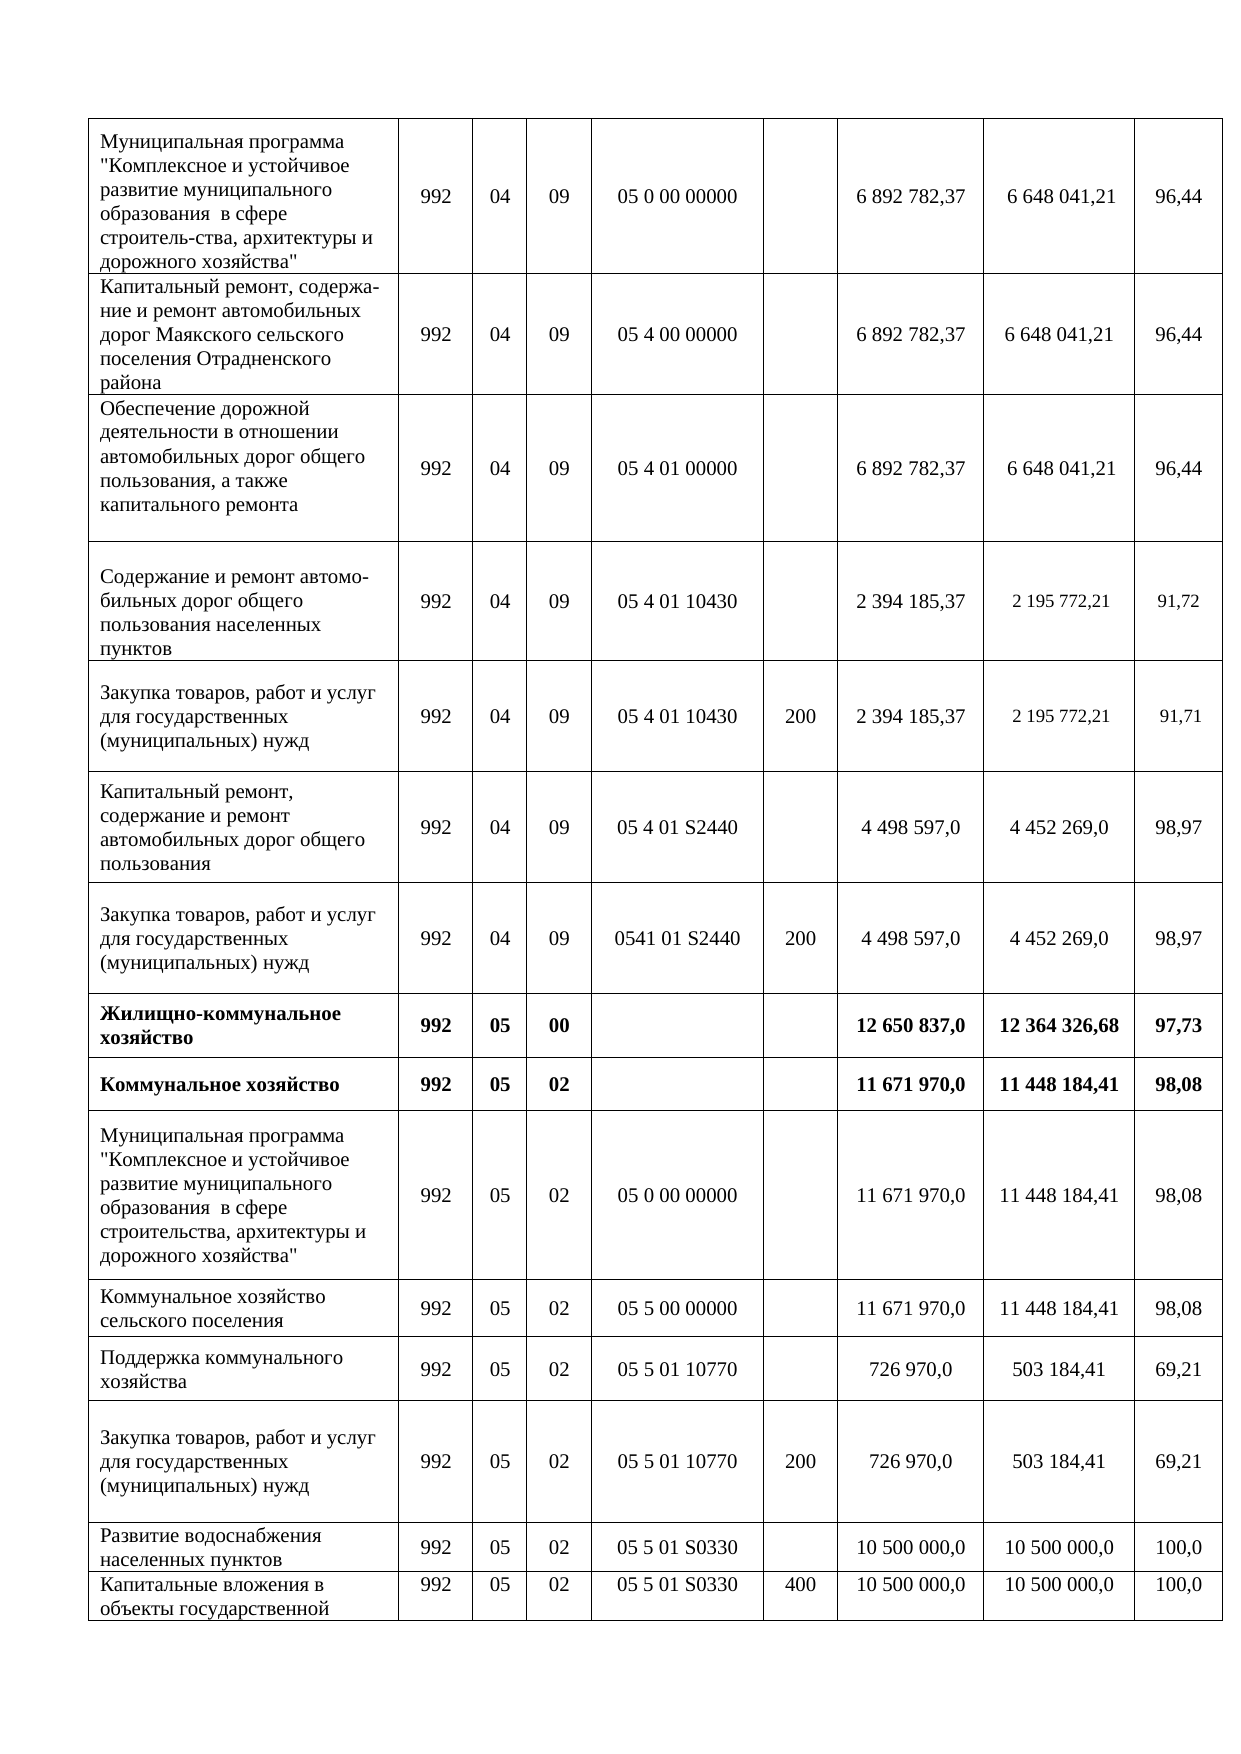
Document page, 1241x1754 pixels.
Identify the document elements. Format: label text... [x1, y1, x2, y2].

table_cell 4 498 597,0 [838, 772, 983, 882]
table_cell [764, 1337, 837, 1400]
table_cell 200 [764, 1401, 837, 1522]
table_cell Жилищно-коммунальное хозяйство [89, 994, 398, 1057]
table_cell 6 648 041,21 [984, 274, 1134, 394]
table_cell 992 [399, 395, 472, 541]
table_cell 98,08 [1135, 1058, 1222, 1110]
table_cell 05 5 01 S0330 [592, 1523, 763, 1571]
table_cell 04 [473, 661, 526, 771]
table_cell 04 [473, 119, 526, 273]
table_cell 2 195 772,21 [984, 542, 1134, 660]
table_cell 726 970,0 [838, 1401, 983, 1522]
table_cell 6 892 782,37 [838, 119, 983, 273]
table_cell 11 448 184,41 [984, 1280, 1134, 1336]
table_cell 4 498 597,0 [838, 883, 983, 993]
table_cell 02 [527, 1337, 591, 1400]
table_cell [764, 119, 837, 273]
table_cell 02 [527, 1280, 591, 1336]
table_cell [764, 772, 837, 882]
table_cell 10 500 000,0 [838, 1572, 983, 1620]
table_cell 05 4 01 00000 [592, 395, 763, 541]
table_cell 05 [473, 994, 526, 1057]
table_cell 726 970,0 [838, 1337, 983, 1400]
table_cell 992 [399, 274, 472, 394]
table_cell [764, 542, 837, 660]
table_cell 09 [527, 395, 591, 541]
table_cell 992 [399, 1401, 472, 1522]
table_cell 100,0 [1135, 1523, 1222, 1571]
table_cell 05 0 00 00000 [592, 1111, 763, 1278]
table_cell 02 [527, 1401, 591, 1522]
table_cell 992 [399, 772, 472, 882]
table_cell 200 [764, 883, 837, 993]
table_cell 6 648 041,21 [984, 395, 1134, 541]
table_cell [764, 395, 837, 541]
table_cell 05 4 01 10430 [592, 661, 763, 771]
table_cell 992 [399, 1572, 472, 1620]
table_cell 04 [473, 542, 526, 660]
table_cell 0541 01 S2440 [592, 883, 763, 993]
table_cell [89, 1572, 398, 1620]
table_cell 11 448 184,41 [984, 1111, 1134, 1278]
table_cell Муниципальная программа "Комплексное и устойчивое развитие муниципального образования в сфере строительства, архитектуры и дорожного хозяйства" [89, 1111, 398, 1278]
table_cell 11 671 970,0 [838, 1058, 983, 1110]
table_cell 6 892 782,37 [838, 395, 983, 541]
table_cell 4 452 269,0 [984, 772, 1134, 882]
table_cell 11 448 184,41 [984, 1058, 1134, 1110]
table_cell 05 [473, 1572, 526, 1620]
table_cell 96,44 [1135, 119, 1222, 273]
table_cell Закупка товаров, работ и услуг для государственных (муниципальных) нужд [89, 1401, 398, 1522]
table_cell 02 [527, 1572, 591, 1620]
table_cell 11 671 970,0 [838, 1111, 983, 1278]
table_cell 992 [399, 119, 472, 273]
table_cell 69,21 [1135, 1337, 1222, 1400]
table_cell 05 [473, 1401, 526, 1522]
table_cell Развитие водоснабжения населенных пунктов [89, 1523, 398, 1571]
table_cell 09 [527, 661, 591, 771]
table_cell Поддержка коммунального хозяйства [89, 1337, 398, 1400]
table_cell 04 [473, 395, 526, 541]
table_cell 09 [527, 274, 591, 394]
table_cell [764, 1280, 837, 1336]
table_cell Капитальный ремонт, содержание и ремонт автомобильных дорог общего пользования [89, 772, 398, 882]
table_cell 91,71 [1135, 661, 1222, 771]
table_cell 400 [764, 1572, 837, 1620]
table_cell 992 [399, 994, 472, 1057]
table_cell 05 [473, 1280, 526, 1336]
table_cell 992 [399, 1337, 472, 1400]
table_cell 91,72 [1135, 542, 1222, 660]
table_cell 05 [473, 1523, 526, 1571]
table_cell 503 184,41 [984, 1337, 1134, 1400]
table_cell 6 648 041,21 [984, 119, 1134, 273]
table_cell 97,73 [1135, 994, 1222, 1057]
table_cell [764, 1523, 837, 1571]
table_cell 05 0 00 00000 [592, 119, 763, 273]
table_cell [592, 994, 763, 1057]
table_cell [592, 1058, 763, 1110]
table_cell 10 500 000,0 [838, 1523, 983, 1571]
table_cell 992 [399, 1111, 472, 1278]
table_cell 09 [527, 119, 591, 273]
table_cell 05 5 01 10770 [592, 1401, 763, 1522]
table_cell 98,97 [1135, 883, 1222, 993]
table_cell Муниципальная программа "Комплексное и устойчивое развитие муниципального образования в сфере строитель-ства, архитектуры и дорожного хозяйства" [89, 119, 398, 273]
table_cell 503 184,41 [984, 1401, 1134, 1522]
table_cell Содержание и ремонт автомо-бильных дорог общего пользования населенных пунктов [89, 542, 398, 660]
table_cell Коммунальное хозяйство [89, 1058, 398, 1110]
table_cell 04 [473, 274, 526, 394]
table_cell 09 [527, 542, 591, 660]
table_cell 2 394 185,37 [838, 542, 983, 660]
table_cell 992 [399, 1523, 472, 1571]
table_cell 05 4 01 10430 [592, 542, 763, 660]
table_cell 96,44 [1135, 395, 1222, 541]
table_cell Обеспечение дорожной деятельности в отношении автомобильных дорог общего пользования, а также капитального ремонта [89, 395, 398, 541]
table_cell 96,44 [1135, 274, 1222, 394]
table_cell 11 671 970,0 [838, 1280, 983, 1336]
table_cell 10 500 000,0 [984, 1523, 1134, 1571]
table_cell 98,97 [1135, 772, 1222, 882]
table_cell 00 [527, 994, 591, 1057]
table_cell 05 5 01 10770 [592, 1337, 763, 1400]
table_cell 4 452 269,0 [984, 883, 1134, 993]
table_cell Закупка товаров, работ и услуг для государственных (муниципальных) нужд [89, 883, 398, 993]
table_cell 05 5 01 S0330 [592, 1572, 763, 1620]
table_cell 05 4 00 00000 [592, 274, 763, 394]
table_cell 98,08 [1135, 1280, 1222, 1336]
table_cell 09 [527, 883, 591, 993]
table_cell 6 892 782,37 [838, 274, 983, 394]
table_cell 200 [764, 661, 837, 771]
table_cell 09 [527, 772, 591, 882]
table_cell 02 [527, 1523, 591, 1571]
table_cell 05 [473, 1111, 526, 1278]
table_cell 04 [473, 883, 526, 993]
table_cell 02 [527, 1058, 591, 1110]
table_cell Капитальный ремонт, содержа-ние и ремонт автомобильных дорог Маякского сельского поселения Отрадненского района [89, 274, 398, 394]
table_cell 2 394 185,37 [838, 661, 983, 771]
table_cell [764, 994, 837, 1057]
table_cell 2 195 772,21 [984, 661, 1134, 771]
table_cell Закупка товаров, работ и услуг для государственных (муниципальных) нужд [89, 661, 398, 771]
table_cell 05 [473, 1058, 526, 1110]
table_cell 100,0 [1135, 1572, 1222, 1620]
table_cell Коммунальное хозяйство сельского поселения [89, 1280, 398, 1336]
table_cell 05 4 01 S2440 [592, 772, 763, 882]
table_cell 12 650 837,0 [838, 994, 983, 1057]
table_cell 992 [399, 883, 472, 993]
table_cell 98,08 [1135, 1111, 1222, 1278]
table_cell [764, 274, 837, 394]
table_cell 02 [527, 1111, 591, 1278]
table_cell 992 [399, 661, 472, 771]
table_cell 992 [399, 1280, 472, 1336]
table_cell 10 500 000,0 [984, 1572, 1134, 1620]
table_cell 12 364 326,68 [984, 994, 1134, 1057]
table_cell [764, 1111, 837, 1278]
table_cell 992 [399, 542, 472, 660]
table_cell [764, 1058, 837, 1110]
table_cell 04 [473, 772, 526, 882]
table_cell 992 [399, 1058, 472, 1110]
table_cell 05 5 00 00000 [592, 1280, 763, 1336]
table_cell 69,21 [1135, 1401, 1222, 1522]
table_cell 05 [473, 1337, 526, 1400]
